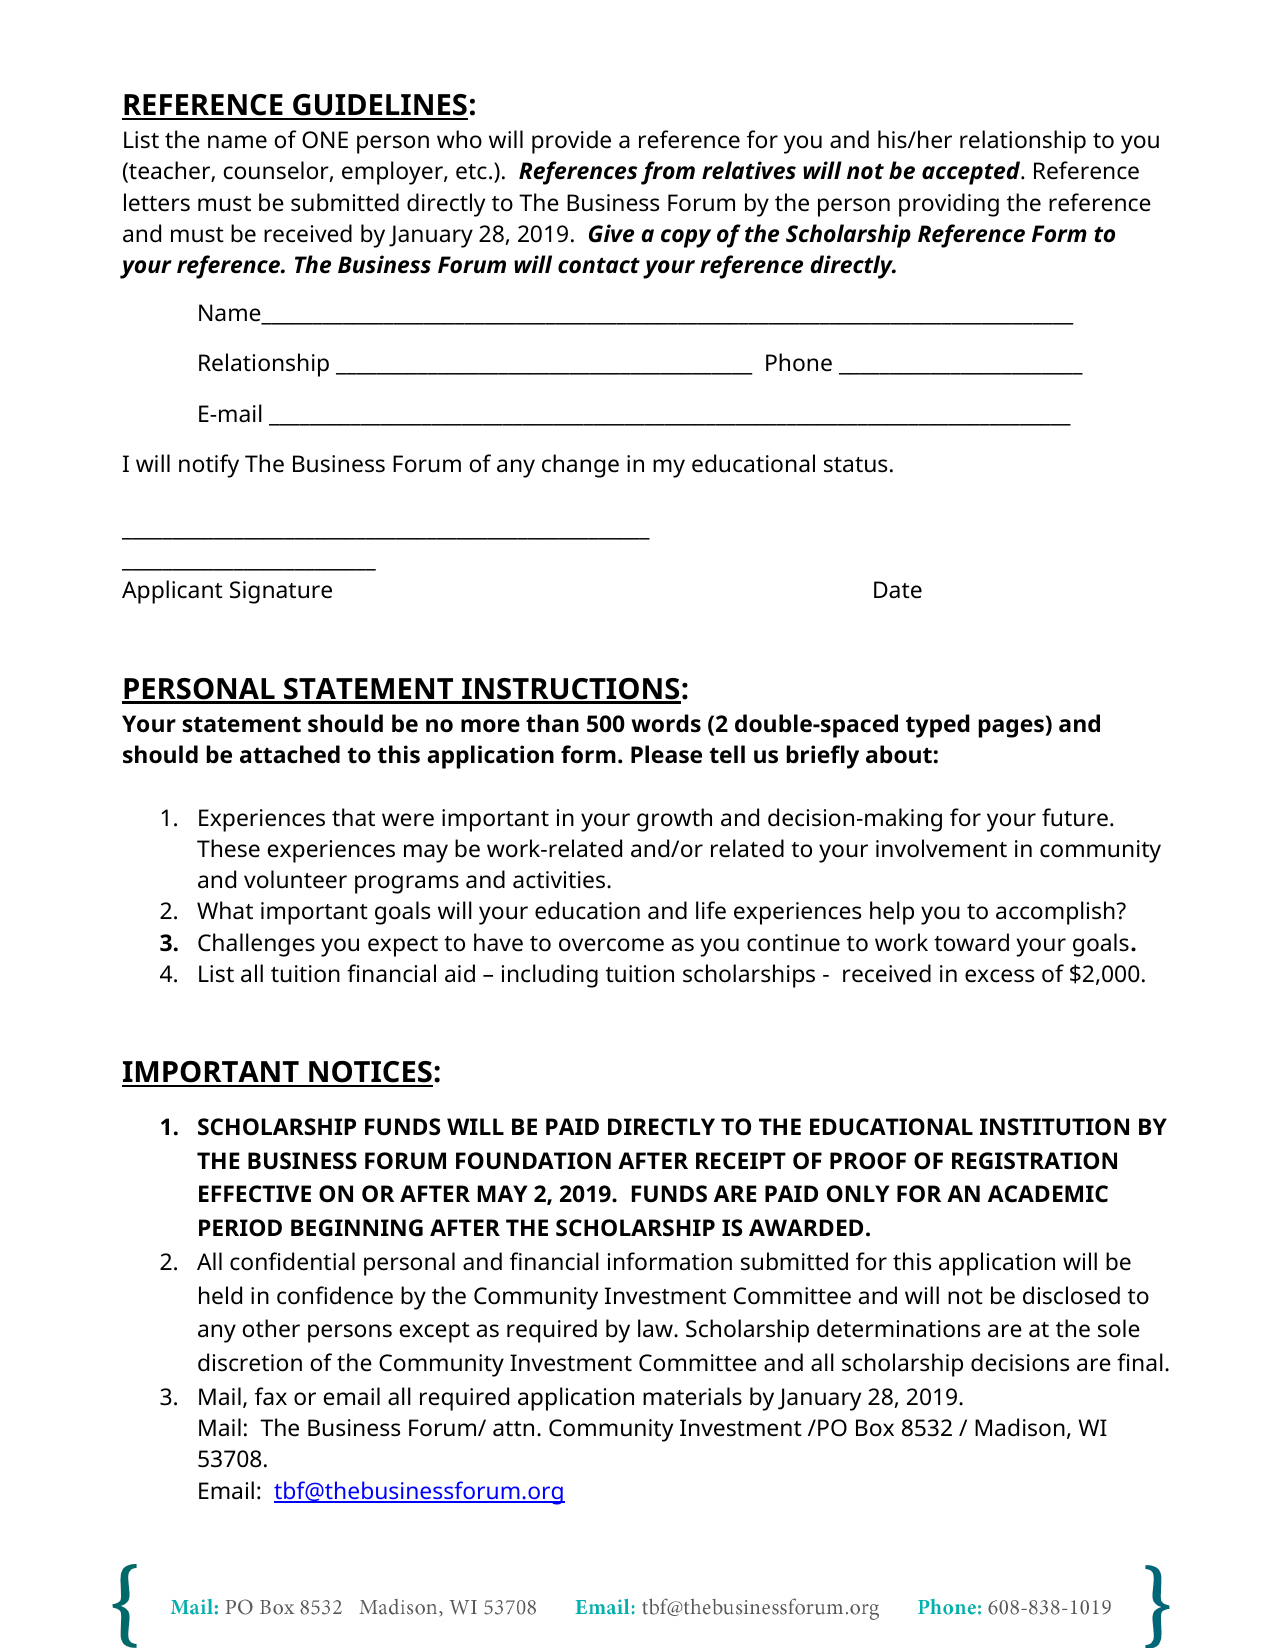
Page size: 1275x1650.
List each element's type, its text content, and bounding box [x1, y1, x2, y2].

list Mail, fax or email all required application materials by January 28, 2019. [159, 1381, 1172, 1412]
text Name________________________________________________________________________________ [122, 297, 1172, 328]
list Experiences that were important in your growth and decision-making for your future. These experiences may be work-related and/or related to your involvement in community and volunteer programs and activities. [159, 801, 1172, 895]
list Mail: The Business Forum/ attn. Community Investment /PO Box 8532 / Madison, WI 53708. [197, 1412, 1172, 1475]
text I will notify The Business Forum of any change in my educational status. [122, 448, 1172, 479]
text Applicant Signature Date [122, 574, 1172, 606]
list SCHOLARSHIP FUNDS WILL BE PAID DIRECTLY TO THE EDUCATIONAL INSTITUTION BY THE BUSINESS FORUM FOUNDATION AFTER RECEIPT OF PROOF OF REGISTRATION EFFECTIVE ON OR AFTER MAY 2, 2019. FUNDS ARE PAID ONLY FOR AN ACADEMIC PERIOD BEGINNING AFTER THE SCHOLARSHIP IS AWARDED. [159, 1111, 1172, 1243]
text REFERENCE GUIDELINES: [122, 84, 1172, 124]
list List all tuition financial aid – including tuition scholarships - received in excess of $2,000. [159, 958, 1172, 989]
text ____________________________________________________ _________________________ [122, 512, 1172, 574]
text IMPORTANT NOTICES: [122, 1051, 1172, 1091]
list Email: tbf@thebusinessforum.org [197, 1475, 1172, 1506]
text PERSONAL STATEMENT INSTRUCTIONS: [122, 668, 1172, 708]
list What important goals will your education and life experiences help you to accomplish? [159, 895, 1172, 926]
text List the name of ONE person who will provide a reference for you and his/her relationship to you (teacher, counselor, employer, etc.). References from relatives will not be accepted. Reference letters must be submitted directly to The Business Forum by the person providing the reference and must be received by January 28, 2019. Give a copy of the Scholarship Reference Form to your reference. The Business Forum will contact your reference directly. [122, 124, 1172, 280]
list All confidential personal and financial information submitted for this application will be held in confidence by the Community Investment Committee and will not be disclosed to any other persons except as required by law. Scholarship determinations are at the sole discretion of the Community Investment Committee and all scholarship decisions are final. [159, 1246, 1172, 1378]
text Your statement should be no more than 500 words (2 double-spaced typed pages) and should be attached to this application form. Please tell us briefly about: [122, 708, 1172, 770]
text E-mail _______________________________________________________________________________ [122, 398, 1172, 429]
text Relationship _________________________________________ Phone ________________________ [122, 347, 1172, 379]
picture [40, 1562, 1237, 1648]
list Challenges you expect to have to overcome as you continue to work toward your goals. [159, 926, 1172, 958]
